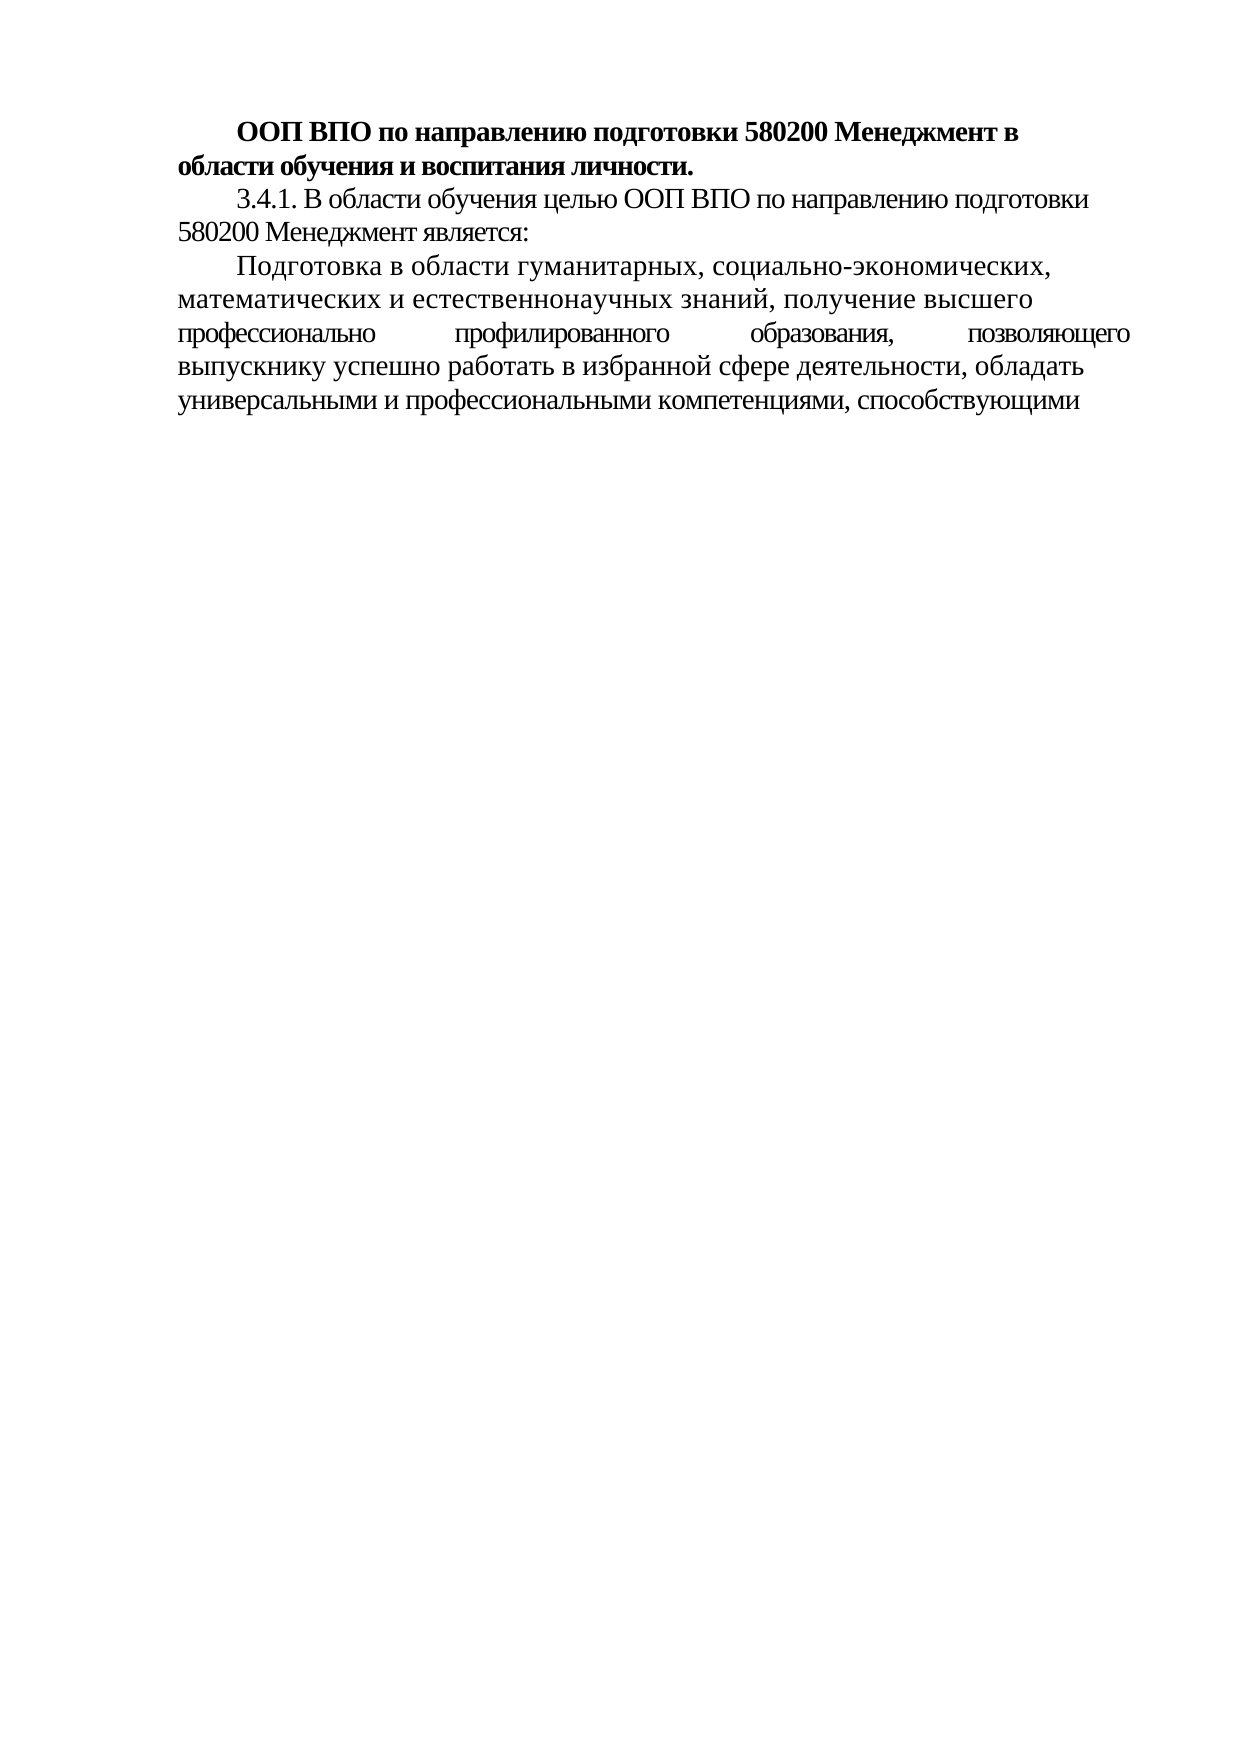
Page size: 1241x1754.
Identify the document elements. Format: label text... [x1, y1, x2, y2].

text 3.4.1. В области обучения целью ООП ВПО по направлению подготовки [177, 182, 1152, 215]
text 580200 Менеджмент является: [177, 215, 617, 249]
text области обучения и воспитания личности. [177, 149, 779, 182]
text выпускнику успешно работать в избранной сфере деятельности, обладать универсальными и профессиональными компетенциями, способствующими [177, 349, 1152, 416]
text Подготовка в области гуманитарных, социально-экономических, математических и естественнонаучных знаний, получение высшего [177, 249, 1152, 316]
text ООП ВПО по направлению подготовки 580200 Менеджмент в [177, 114, 1152, 149]
text профессионально профилированного образования, позволяющего [177, 316, 1151, 349]
